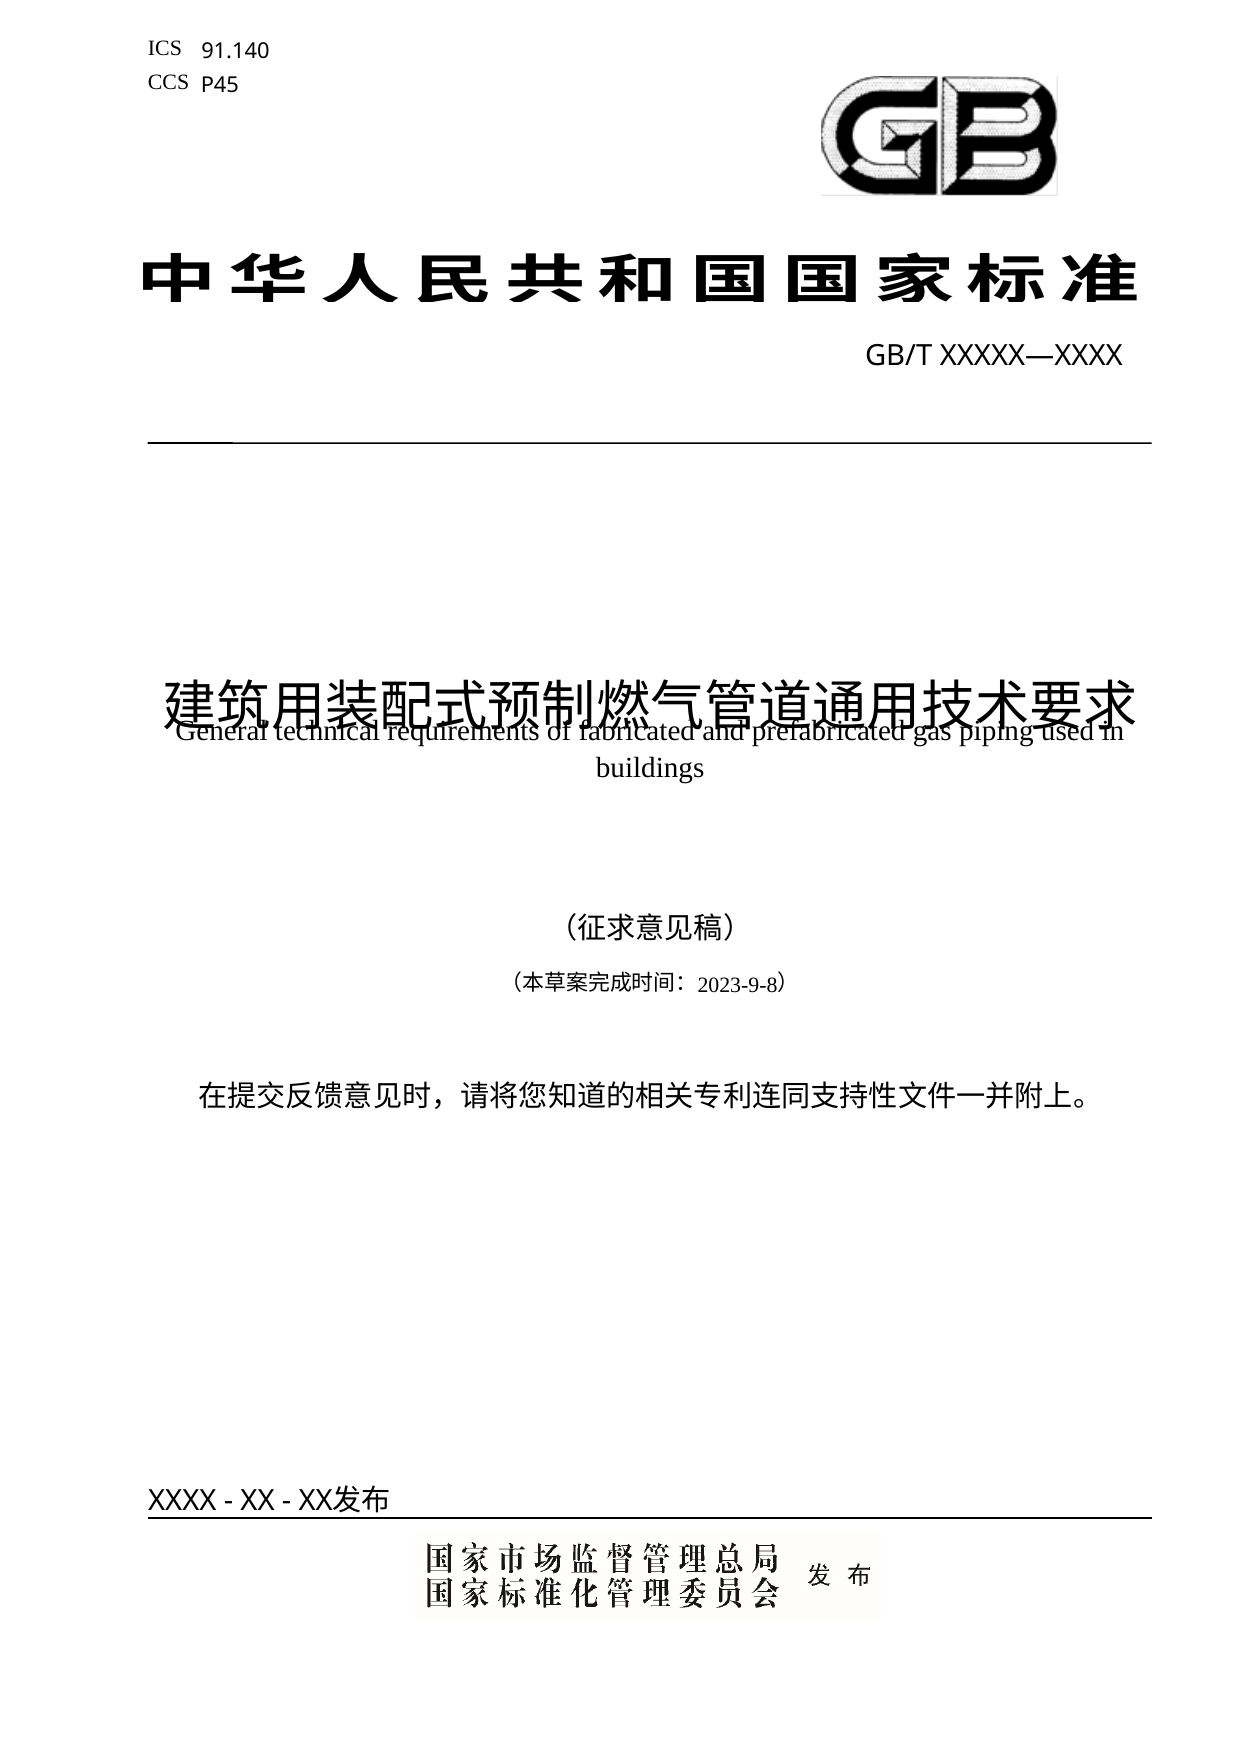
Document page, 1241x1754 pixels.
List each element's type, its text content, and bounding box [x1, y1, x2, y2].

table_header 91.140 [201, 35, 1122, 65]
table_header ICS [148, 35, 201, 65]
text 建筑用装配式预制燃气管道通用技术要求 [148, 667, 1152, 709]
table_cell P45 [201, 65, 1122, 99]
text 中华人民共和国国家标准 [136, 236, 1140, 301]
picture [411, 1531, 883, 1621]
text XXXX - XX - XX发布 [148, 1477, 564, 1519]
text （本草案完成时间：2023-9-8） [148, 965, 1152, 997]
picture [821, 76, 1059, 197]
text GB/T XXXXX—XXXX [148, 342, 1122, 371]
text General technical requirements of fabricated and prefabricated gas piping used in buildings [148, 709, 1152, 784]
table_cell CCS [148, 65, 201, 99]
